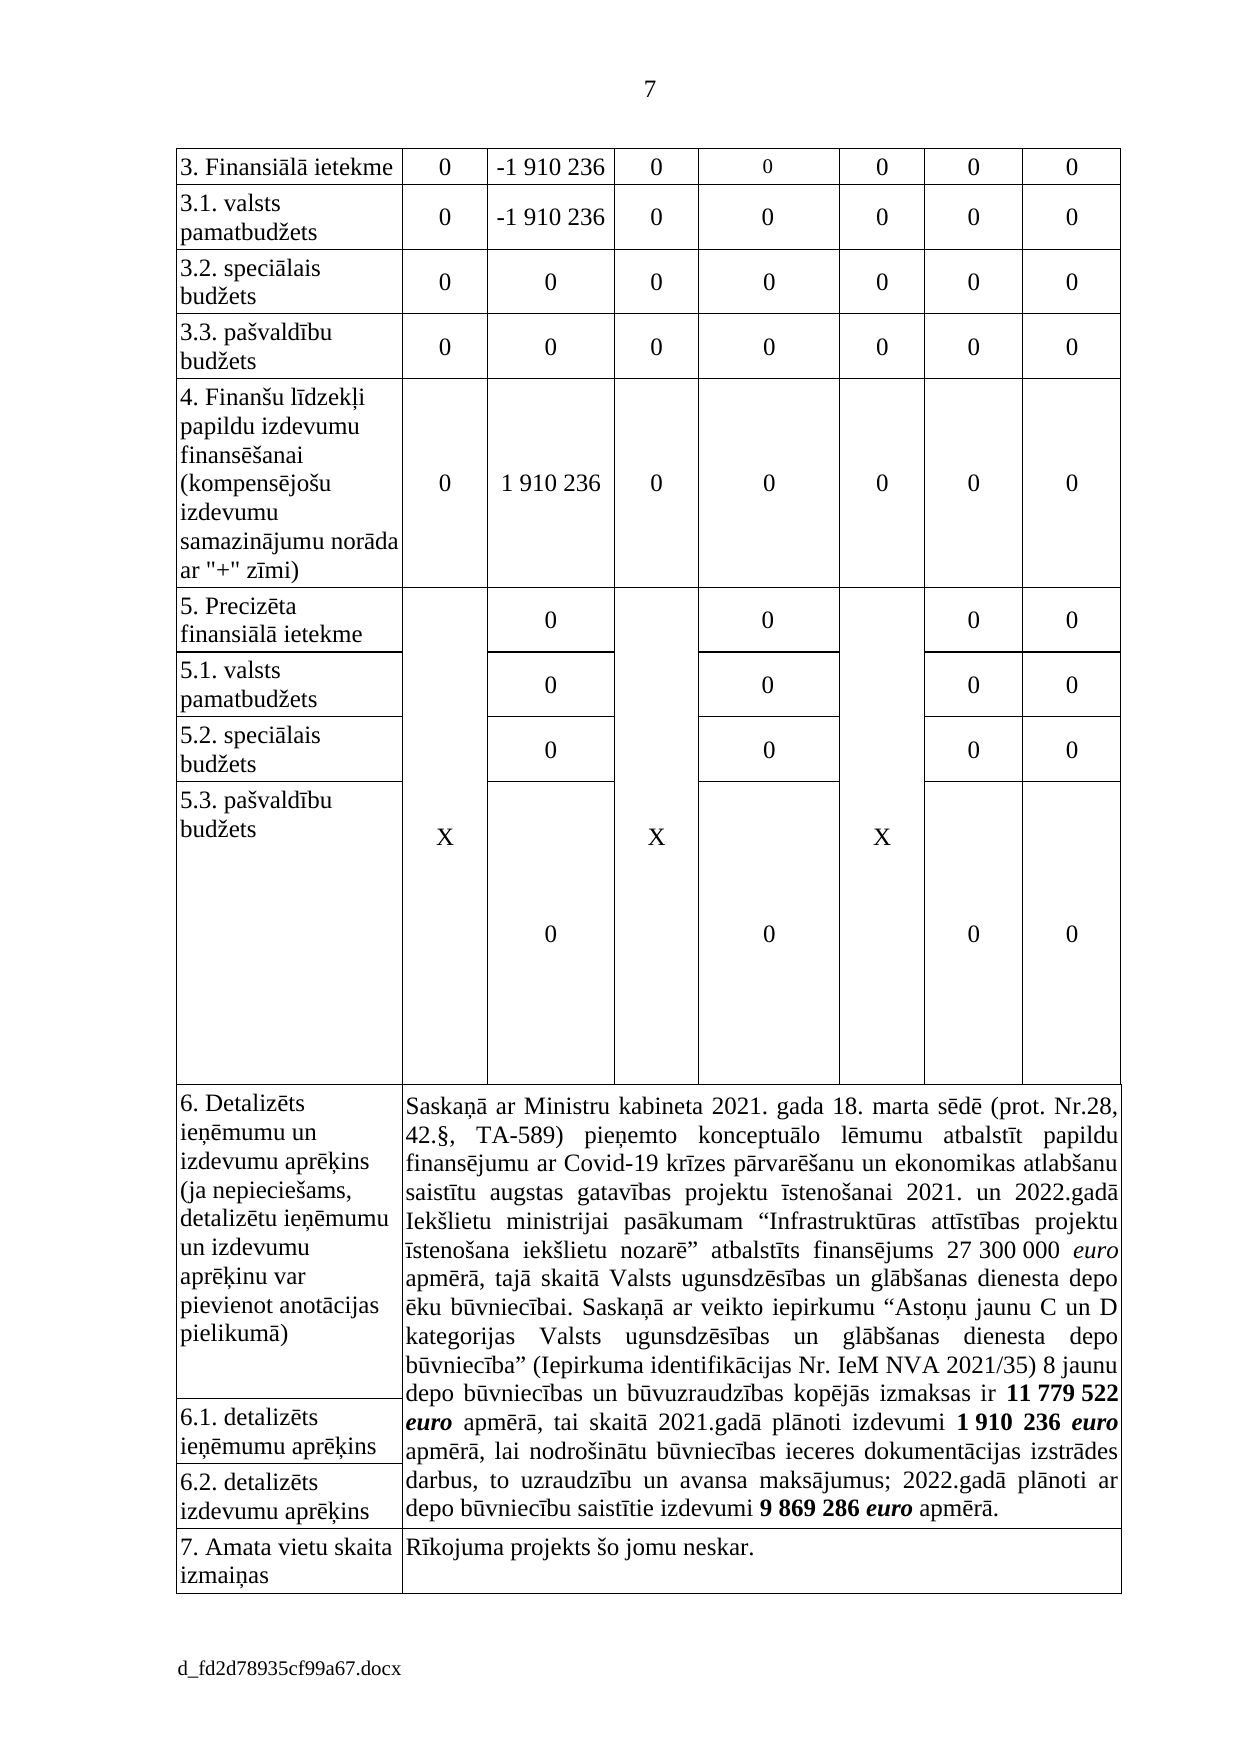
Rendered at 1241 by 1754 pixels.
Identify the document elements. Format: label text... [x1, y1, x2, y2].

table_cell 0 [840, 185, 924, 248]
table_cell 3.2. speciālais budžets [177, 250, 402, 313]
table_cell 0 [699, 588, 839, 651]
table_cell 7. Amata vietu skaita izmaiņas [177, 1529, 402, 1592]
table_cell 0 [488, 717, 614, 781]
table_cell 3.1. valsts pamatbudžets [177, 185, 402, 248]
table_cell 6.2. detalizēts izdevumu aprēķins [177, 1464, 402, 1528]
table_cell 5.2. speciālais budžets [177, 717, 402, 781]
table_cell 6.1. detalizēts ieņēmumu aprēķins [177, 1399, 402, 1463]
table_cell 0 [699, 653, 839, 716]
table_cell 0 [488, 314, 614, 378]
table_cell 5. Precizēta finansiālā ietekme [177, 588, 402, 651]
table_cell 0 [699, 250, 839, 313]
table_cell 0 [1023, 782, 1120, 1084]
table_cell 3. Finansiālā ietekme [177, 149, 402, 184]
table_cell 5.1. valsts pamatbudžets [177, 653, 402, 716]
table_cell 0 [699, 185, 839, 248]
table_cell 0 [1023, 250, 1120, 313]
table_cell 0 [488, 250, 614, 313]
table_cell X [403, 588, 487, 1084]
table_cell 0 [1023, 149, 1120, 184]
table_cell 0 [1023, 717, 1120, 781]
table_cell 0 [403, 379, 487, 587]
table_cell 0 [615, 379, 698, 587]
table_cell 0 [840, 250, 924, 313]
table_cell 0 [403, 185, 487, 248]
table_cell 0 [488, 588, 614, 651]
table_cell 0 [925, 717, 1022, 781]
table_cell 0 [840, 314, 924, 378]
table_cell 4. Finanšu līdzekļi papildu izdevumu finansēšanai (kompensējošu izdevumu samazinājumu norāda ar "+" zīmi) [177, 379, 402, 587]
table_cell 0 [925, 250, 1022, 313]
table_cell X [840, 588, 924, 1084]
table_cell 0 [1023, 588, 1120, 651]
table_cell 0 [403, 250, 487, 313]
table_cell 0 [925, 653, 1022, 716]
table_cell 0 [615, 314, 698, 378]
table_cell -1 910 236 [488, 149, 614, 184]
table_cell 6. Detalizēts ieņēmumu un izdevumu aprēķins (ja nepieciešams, detalizētu ieņēmumu un izdevumu aprēķinu var pievienot anotācijas pielikumā) [177, 1085, 402, 1398]
table_cell 0 [699, 717, 839, 781]
table_cell 0 [488, 653, 614, 716]
table_cell -1 910 236 [488, 185, 614, 248]
table_cell 0 [488, 782, 614, 1084]
table_cell 0 [1023, 185, 1120, 248]
table_cell 0 [1023, 314, 1120, 378]
table_cell 0 [699, 314, 839, 378]
table_cell 0 [840, 379, 924, 587]
table_cell 3.3. pašvaldību budžets [177, 314, 402, 378]
table_cell 0 [615, 149, 698, 184]
table_cell 0 [403, 149, 487, 184]
table_cell 0 [1023, 653, 1120, 716]
table_cell 0 [699, 149, 839, 184]
table_cell 0 [925, 782, 1022, 1084]
table_cell Saskaņā ar Ministru kabineta 2021. gada 18. marta sēdē (prot. Nr.28, 42.§, TA-589) pieņemto konceptuālo lēmumu atbalstīt papildu finansējumu ar Covid-19 krīzes pārvarēšanu un ekonomikas atlabšanu saistītu augstas gatavības projektu īstenošanai 2021. un 2022.gadā Iekšlietu ministrijai pasākumam “Infrastruktūras attīstības projektu īstenošana iekšlietu nozarē” atbalstīts finansējums 27 300 000 euro apmērā, tajā skaitā Valsts ugunsdzēsības un glābšanas dienesta depo ēku būvniecībai. Saskaņā ar veikto iepirkumu “Astoņu jaunu C un D kategorijas Valsts ugunsdzēsības un glābšanas dienesta depo būvniecība” (Iepirkuma identifikācijas Nr. IeM NVA 2021/35) 8 jaunu depo būvniecības un būvuzraudzības kopējās izmaksas ir 11 779 522 euro apmērā, tai skaitā 2021.gadā plānoti izdevumi 1 910 236 euro apmērā, lai nodrošinātu būvniecības ieceres dokumentācijas izstrādes darbus, to uzraudzību un avansa maksājumus; 2022.gadā plānoti ar depo būvniecību saistītie izdevumi 9 869 286 euro apmērā. [403, 1085, 1121, 1528]
table_cell 5.3. pašvaldību budžets [177, 782, 402, 1084]
table_cell 0 [925, 149, 1022, 184]
table_cell 0 [699, 782, 839, 1084]
table_cell 0 [840, 149, 924, 184]
table_cell 0 [925, 588, 1022, 651]
table_cell X [615, 588, 698, 1084]
table_cell 0 [615, 185, 698, 248]
table_cell 0 [403, 314, 487, 378]
table_cell 0 [699, 379, 839, 587]
table_cell 0 [925, 314, 1022, 378]
table_cell 1 910 236 [488, 379, 614, 587]
table_cell Rīkojuma projekts šo jomu neskar. [403, 1529, 1121, 1592]
table_cell 0 [925, 185, 1022, 248]
table_cell 0 [615, 250, 698, 313]
table_cell 0 [1023, 379, 1120, 587]
table_cell 0 [925, 379, 1022, 587]
